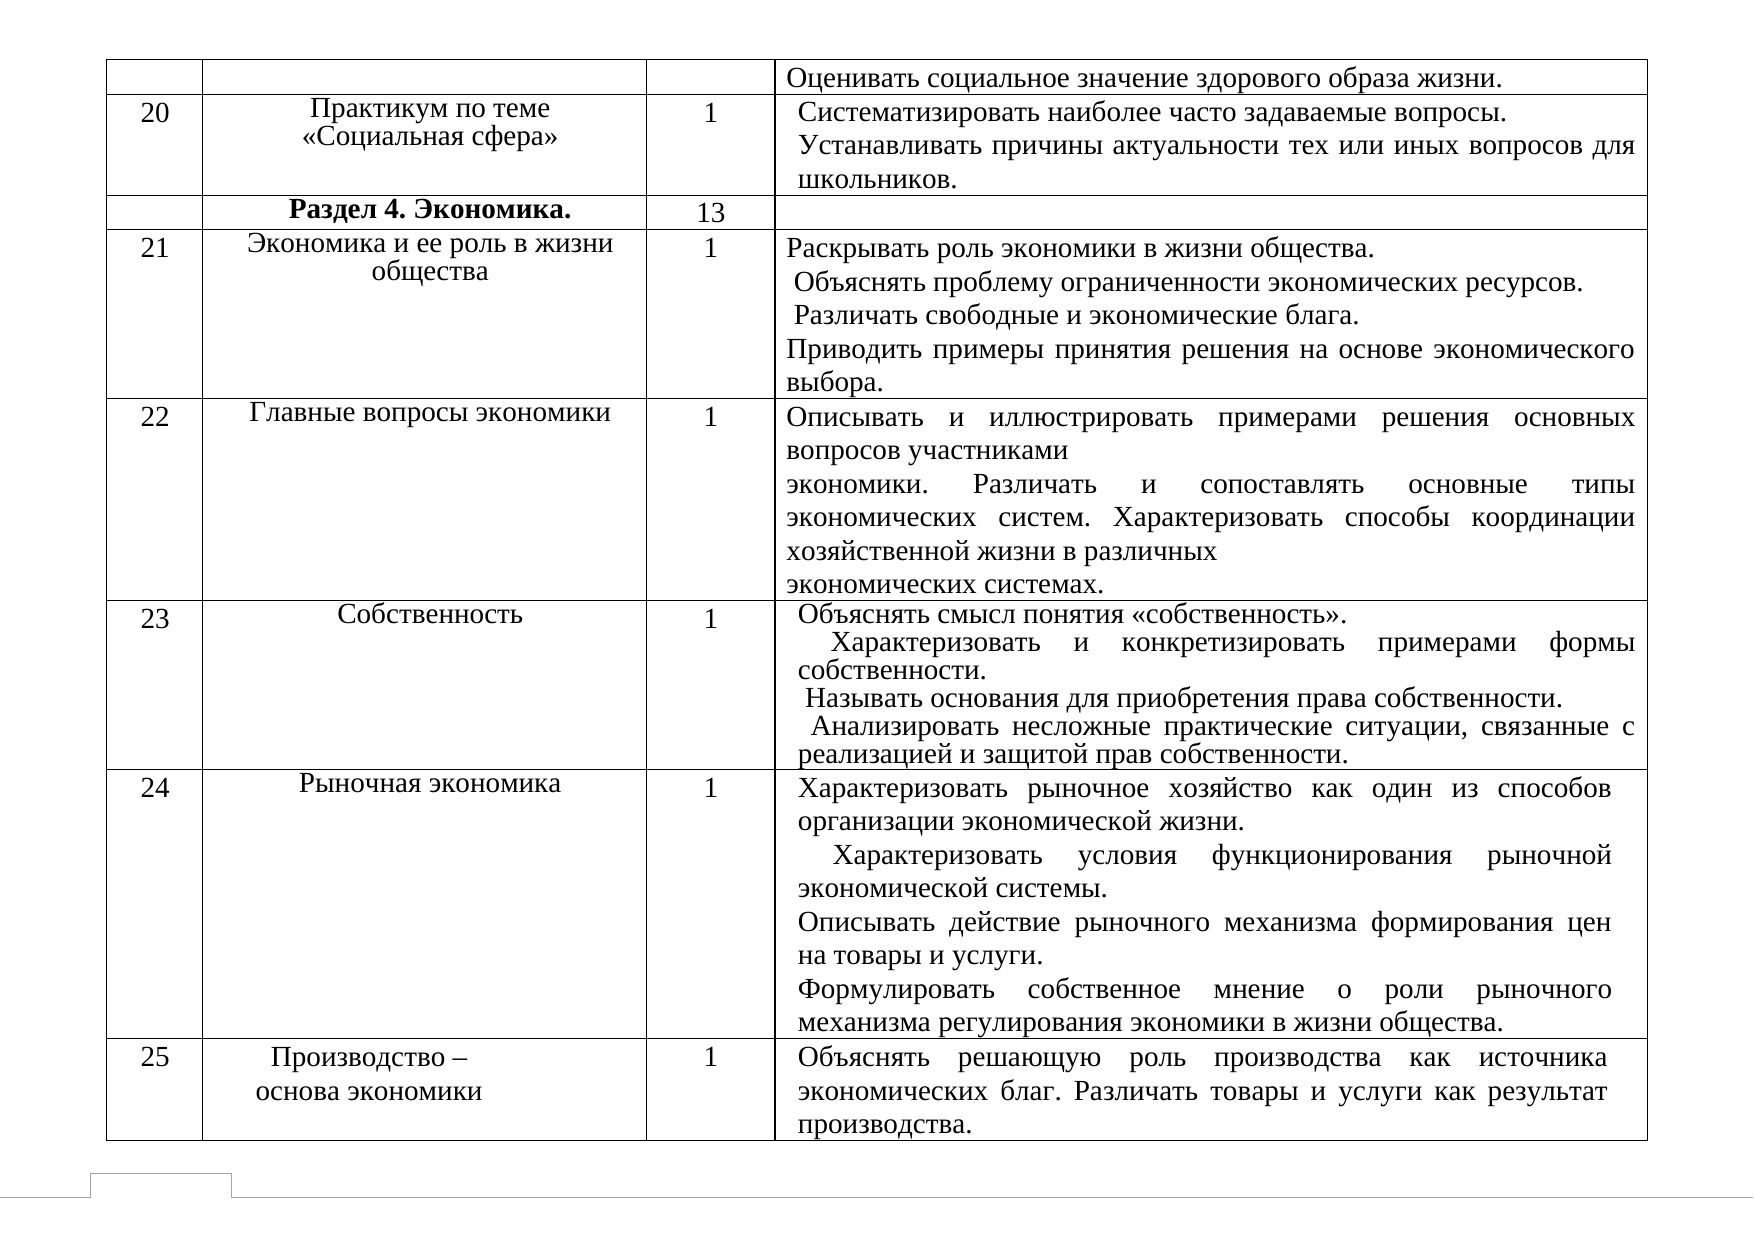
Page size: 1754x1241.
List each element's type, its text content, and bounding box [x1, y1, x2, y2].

table_cell 19 [107, 60, 202, 94]
table_cell [107, 196, 202, 229]
table_cell Экономика и ее роль в жизни общества [203, 230, 646, 398]
table_cell 21 [107, 230, 202, 398]
table_cell [776, 196, 1647, 229]
table_cell 13 [647, 196, 774, 229]
table_cell 1 [647, 1039, 774, 1140]
table_cell Раскрывать роль экономики в жизни общества. Объяснять проблему ограниченности экономических ресурсов. Различать свободные и экономические блага. Приводить примеры принятия решения на основе экономического выбора. [776, 230, 1647, 398]
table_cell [203, 60, 646, 94]
table_cell Собственность [203, 601, 646, 769]
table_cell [776, 1039, 1647, 1140]
table_cell 22 [107, 399, 202, 600]
table_cell 1 [647, 230, 774, 398]
table_cell 20 [107, 95, 202, 194]
table_cell Объяснять смысл понятия «собственность». Характеризовать и конкретизировать примерами формы собственности. Называть основания для приобретения права собственности. Анализировать несложные практические ситуации, связанные с реализацией и защитой прав собственности. [776, 601, 1647, 769]
table_cell Раздел 4. Экономика. [203, 196, 646, 229]
table_cell Практикум по теме «Социальная сфера» [203, 95, 646, 194]
table_cell Главные вопросы экономики [203, 399, 646, 600]
table_cell Характеризовать рыночное хозяйство как один из способов организации экономической жизни. Характеризовать условия функционирования рыночной экономической системы. Описывать действие рыночного механизма формирования цен на товары и услуги. Формулировать собственное мнение о роли рыночного механизма регулирования экономики в жизни общества. [776, 770, 1647, 1038]
table_cell 1 [647, 770, 774, 1038]
table_cell Рыночная экономика [203, 770, 646, 1038]
table_cell 1 [647, 60, 774, 94]
table_cell Описывать и иллюстрировать примерами решения основных вопросов участниками экономики. Различать и сопоставлять основные типы экономических систем. Характеризовать способы координации хозяйственной жизни в различных экономических системах. [776, 399, 1647, 600]
table_cell Систематизировать наиболее часто задаваемые вопросы. Устанавливать причины актуальности тех или иных вопросов для школьников. [776, 95, 1647, 194]
table_cell 25 [107, 1039, 202, 1140]
table_cell 1 [647, 399, 774, 600]
table_cell 24 [107, 770, 202, 1038]
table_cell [203, 1039, 646, 1140]
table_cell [776, 60, 1647, 94]
table_cell 23 [107, 601, 202, 769]
table_cell 1 [647, 601, 774, 769]
table_cell 1 [647, 95, 774, 194]
